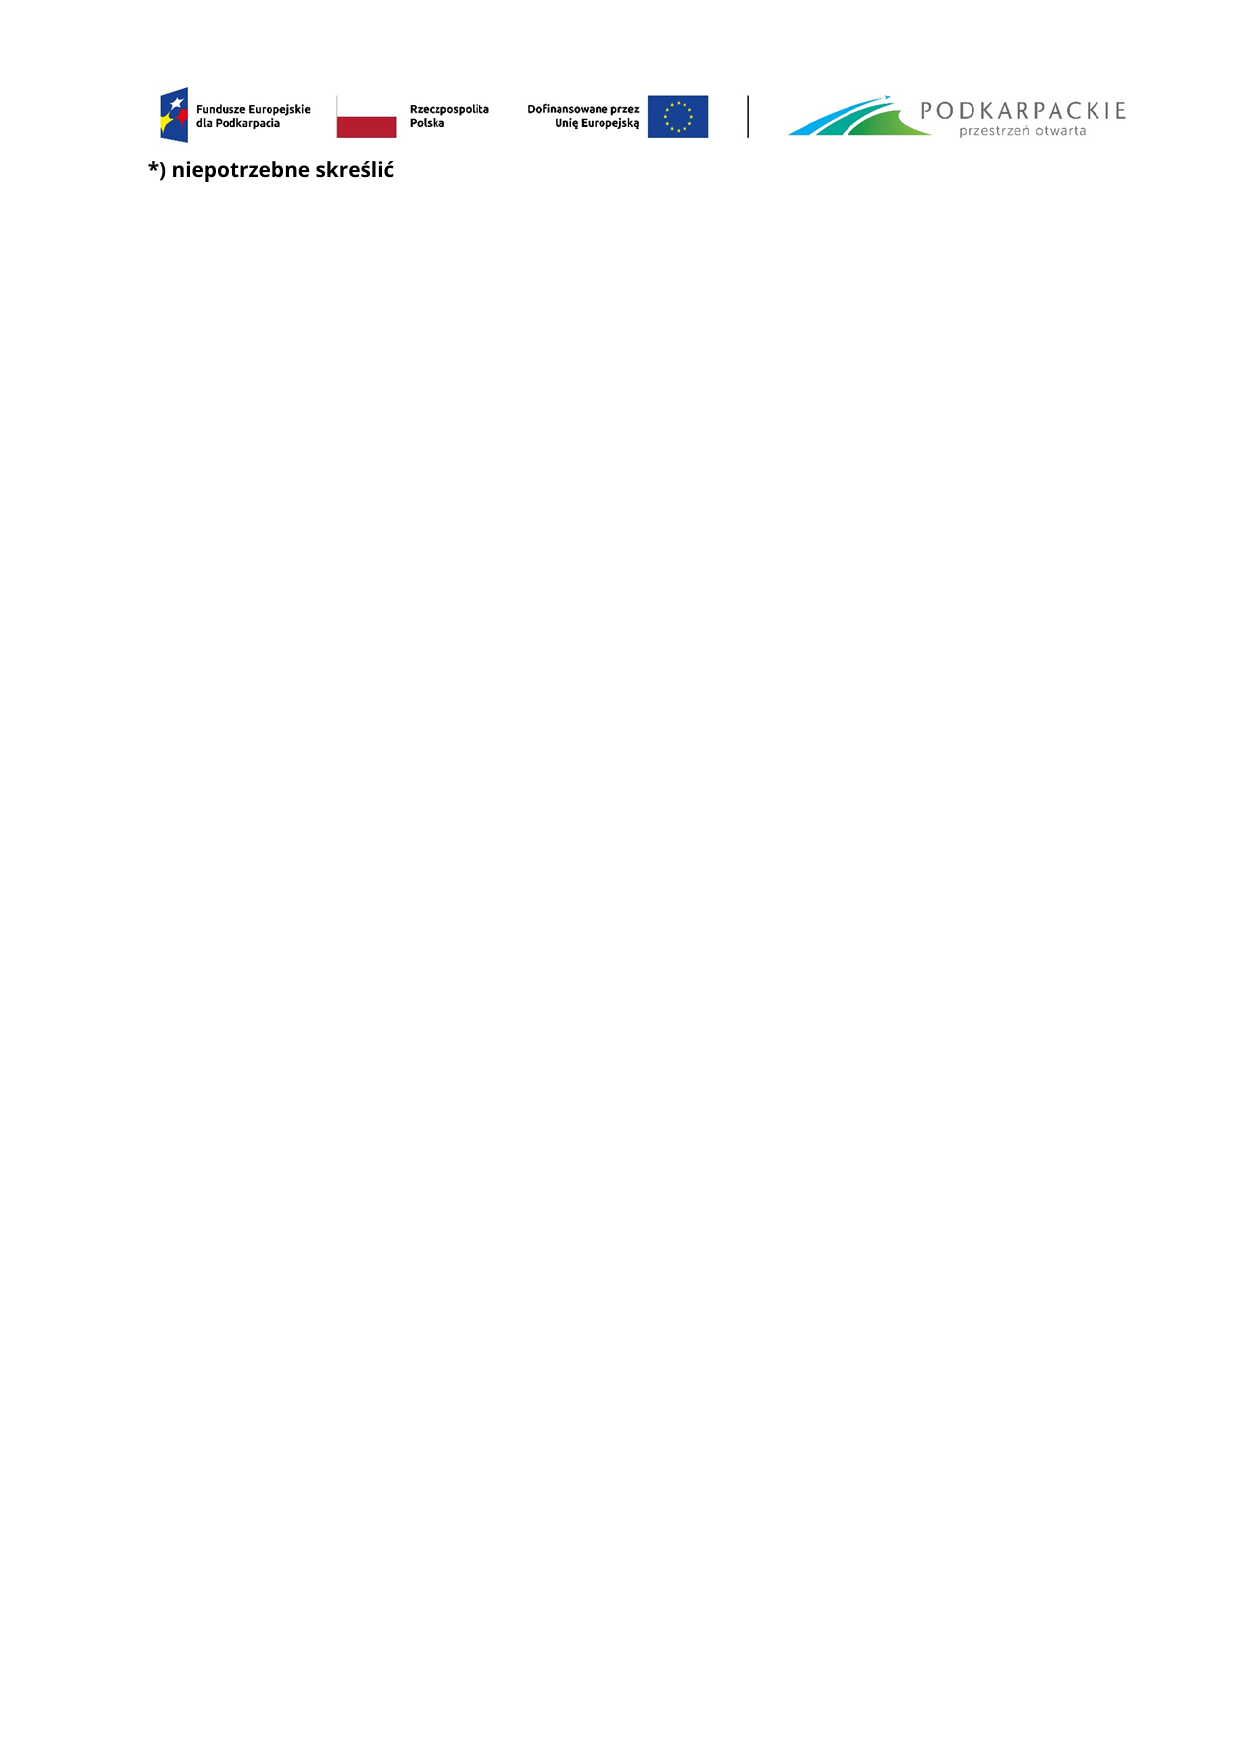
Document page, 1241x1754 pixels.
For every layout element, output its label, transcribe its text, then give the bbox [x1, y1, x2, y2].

text *) niepotrzebne skreślić [148, 156, 1137, 184]
picture [147, 73, 1138, 156]
